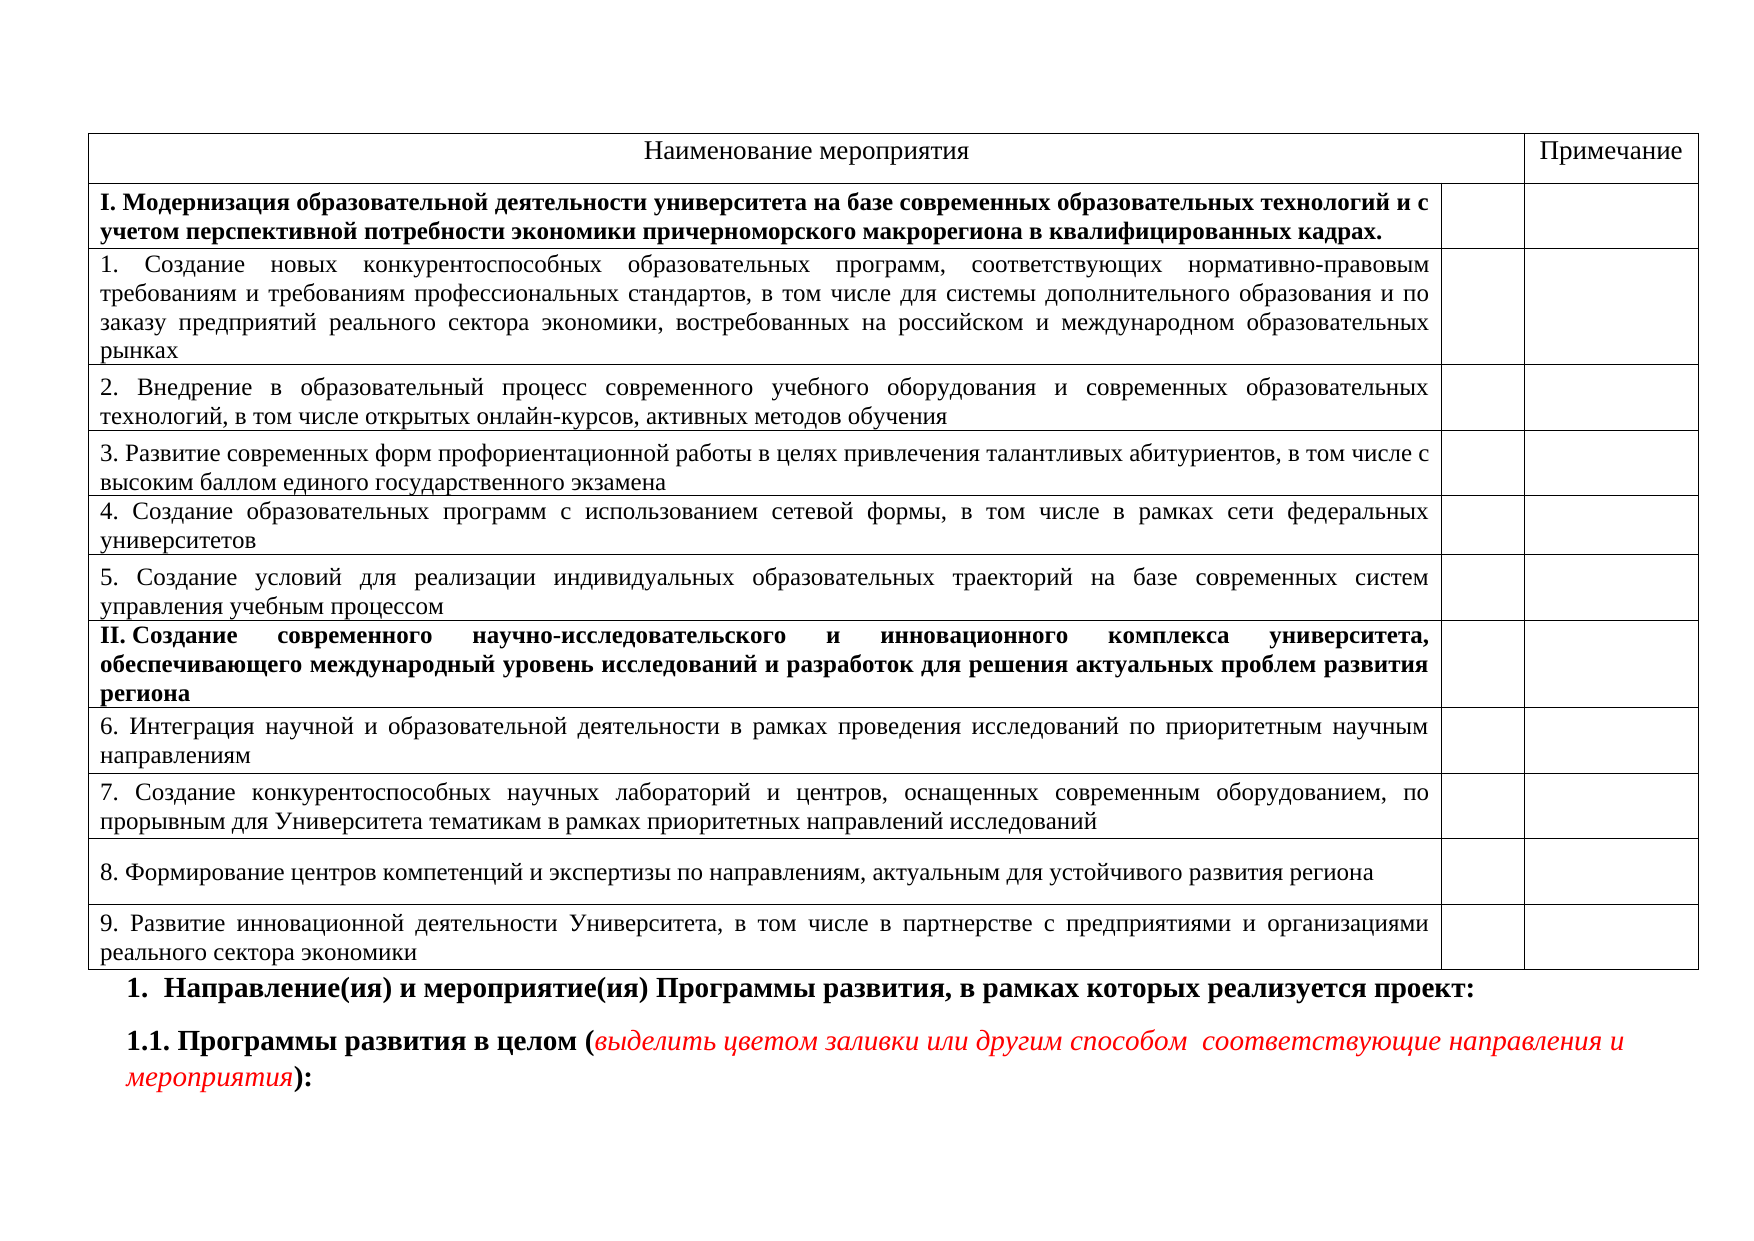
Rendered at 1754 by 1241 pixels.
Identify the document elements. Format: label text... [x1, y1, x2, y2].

table_cell [1442, 839, 1524, 904]
table_cell [1525, 249, 1698, 364]
table_cell [1525, 774, 1698, 838]
table_cell [1525, 905, 1698, 969]
table_cell 2. Внедрение в образовательный процесс современного учебного оборудования и современных образовательных технологий, в том числе открытых онлайн-курсов, активных методов обучения [89, 365, 1441, 430]
table_cell [1525, 431, 1698, 495]
table_cell [1525, 184, 1698, 248]
table_cell [1442, 905, 1524, 969]
table_cell [1442, 708, 1524, 772]
table_cell 7. Создание конкурентоспособных научных лабораторий и центров, оснащенных современным оборудованием, по прорывным для Университета тематикам в рамках приоритетных направлений исследований [89, 774, 1441, 838]
table_cell [1442, 184, 1524, 248]
table_header Наименование мероприятия [89, 134, 1524, 182]
table_cell 9. Развитие инновационной деятельности Университета, в том числе в партнерстве с предприятиями и организациями реального сектора экономики [89, 905, 1441, 969]
table_header Примечание [1525, 134, 1698, 182]
table_cell [1442, 621, 1524, 707]
list Направление(ия) и мероприятие(ия) Программы развития, в рамках которых реализуется проект: [126, 970, 1665, 1004]
table_cell I. Модернизация образовательной деятельности университета на базе современных образовательных технологий и с учетом перспективной потребности экономики причерноморского макрорегиона в квалифицированных кадрах. [89, 184, 1441, 248]
table_cell [1525, 839, 1698, 904]
table_cell [1442, 555, 1524, 619]
text 1.1. Программы развития в целом (выделить цветом заливки или другим способом соответствующие направления и мероприятия): [126, 1023, 1665, 1093]
table_cell [1442, 249, 1524, 364]
table_cell 8. Формирование центров компетенций и экспертизы по направлениям, актуальным для устойчивого развития региона [89, 839, 1441, 904]
table_cell [1442, 365, 1524, 430]
table_cell [1525, 621, 1698, 707]
table_cell 4. Создание образовательных программ с использованием сетевой формы, в том числе в рамках сети федеральных университетов [89, 496, 1441, 554]
table_cell 3. Развитие современных форм профориентационной работы в целях привлечения талантливых абитуриентов, в том числе с высоким баллом единого государственного экзамена [89, 431, 1441, 495]
table_cell [1442, 774, 1524, 838]
table_cell 5. Создание условий для реализации индивидуальных образовательных траекторий на базе современных систем управления учебным процессом [89, 555, 1441, 619]
table_cell 6. Интеграция научной и образовательной деятельности в рамках проведения исследований по приоритетным научным направлениям [89, 708, 1441, 772]
table_cell [1442, 431, 1524, 495]
table_cell 1. Создание новых конкурентоспособных образовательных программ, соответствующих нормативно-правовым требованиям и требованиям профессиональных стандартов, в том числе для системы дополнительного образования и по заказу предприятий реального сектора экономики, востребованных на российском и международном образовательных рынках [89, 249, 1441, 364]
table_cell [1525, 365, 1698, 430]
table_cell II. Создание современного научно-исследовательского и инновационного комплекса университета, обеспечивающего международный уровень исследований и разработок для решения актуальных проблем развития региона [89, 621, 1441, 707]
table_cell [1525, 555, 1698, 619]
table_cell [1525, 708, 1698, 772]
table_cell [1525, 496, 1698, 554]
table_cell [1442, 496, 1524, 554]
